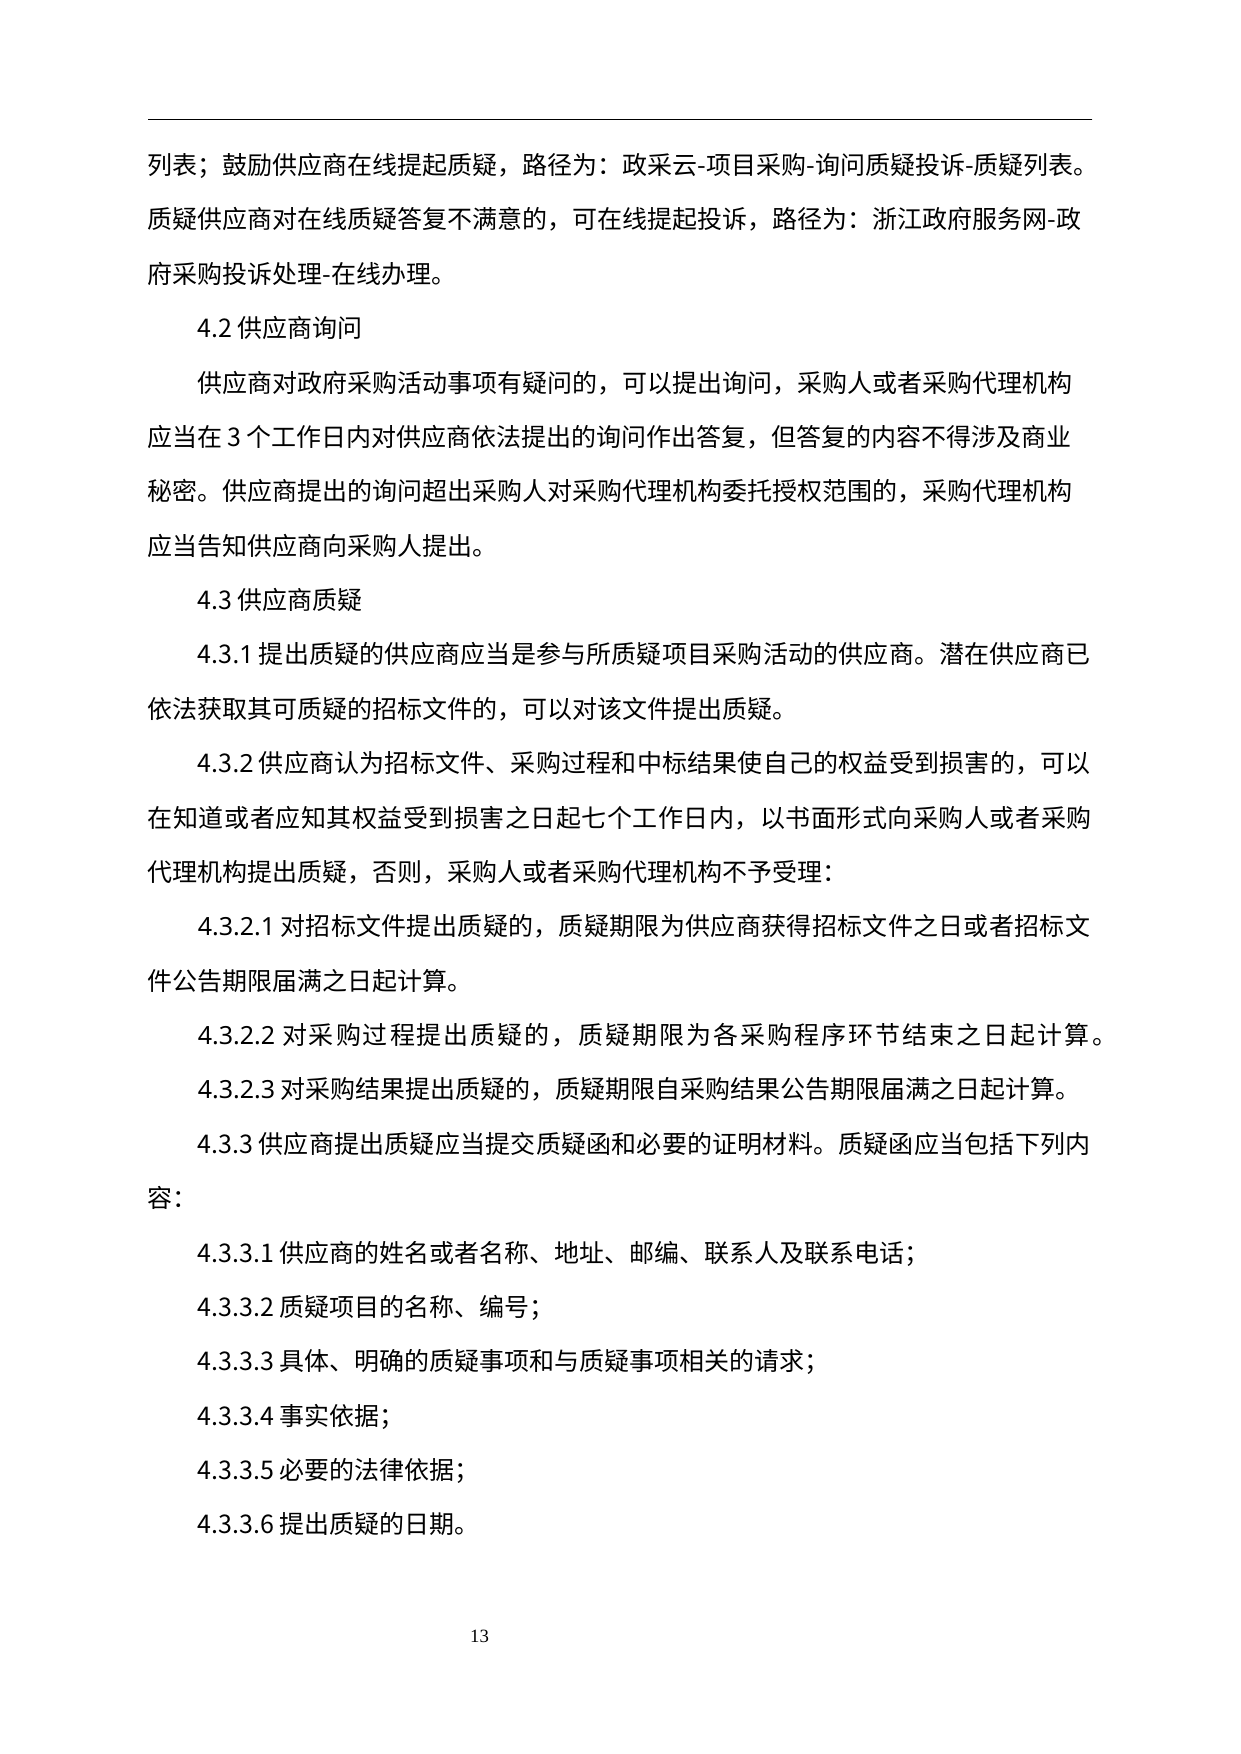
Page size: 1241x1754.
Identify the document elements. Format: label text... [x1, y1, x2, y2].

text 4.3.3.2质疑项目的名称、编号； [148, 1287, 1092, 1324]
text 4.3.3.3具体、明确的质疑事项和与质疑事项相关的请求； [148, 1342, 1092, 1378]
text 4.3.3.4事实依据； [148, 1396, 1092, 1432]
text 4.2供应商询问 [148, 309, 1092, 345]
text 4.3.3.6提出质疑的日期。 [148, 1505, 1092, 1541]
text 4.3.2.2对采购过程提出质疑的，质疑期限为各采购程序环节结束之日起计算。4.3.2.3对采购结果提出质疑的，质疑期限自采购结果公告期限届满之日起计算。 [198, 1016, 1092, 1106]
text 4.3.2供应商认为招标文件、采购过程和中标结果使自己的权益受到损害的，可以在知道或者应知其权益受到损害之日起七个工作日内，以书面形式向采购人或者采购代理机构提出质疑，否则，采购人或者采购代理机构不予受理： [148, 744, 1092, 889]
text 4.3.3.1供应商的姓名或者名称、地址、邮编、联系人及联系电话； [148, 1233, 1092, 1269]
text 4.3.3.5必要的法律依据； [148, 1451, 1092, 1487]
text 4.3供应商质疑 [148, 581, 1092, 617]
text 4.3.2.1对招标文件提出质疑的，质疑期限为供应商获得招标文件之日或者招标文件公告期限届满之日起计算。 [148, 907, 1092, 997]
text 4.3.3供应商提出质疑应当提交质疑函和必要的证明材料。质疑函应当包括下列内容： [148, 1124, 1092, 1215]
text 供应商对政府采购活动事项有疑问的，可以提出询问，采购人或者采购代理机构应当在3个工作日内对供应商依法提出的询问作出答复，但答复的内容不得涉及商业秘密。供应商提出的询问超出采购人对采购代理机构委托授权范围的，采购代理机构应当告知供应商向采购人提出。 [148, 363, 1092, 562]
text 4.3.1提出质疑的供应商应当是参与所质疑项目采购活动的供应商。潜在供应商已依法获取其可质疑的招标文件的，可以对该文件提出质疑。 [148, 635, 1092, 726]
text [148, 146, 1092, 291]
